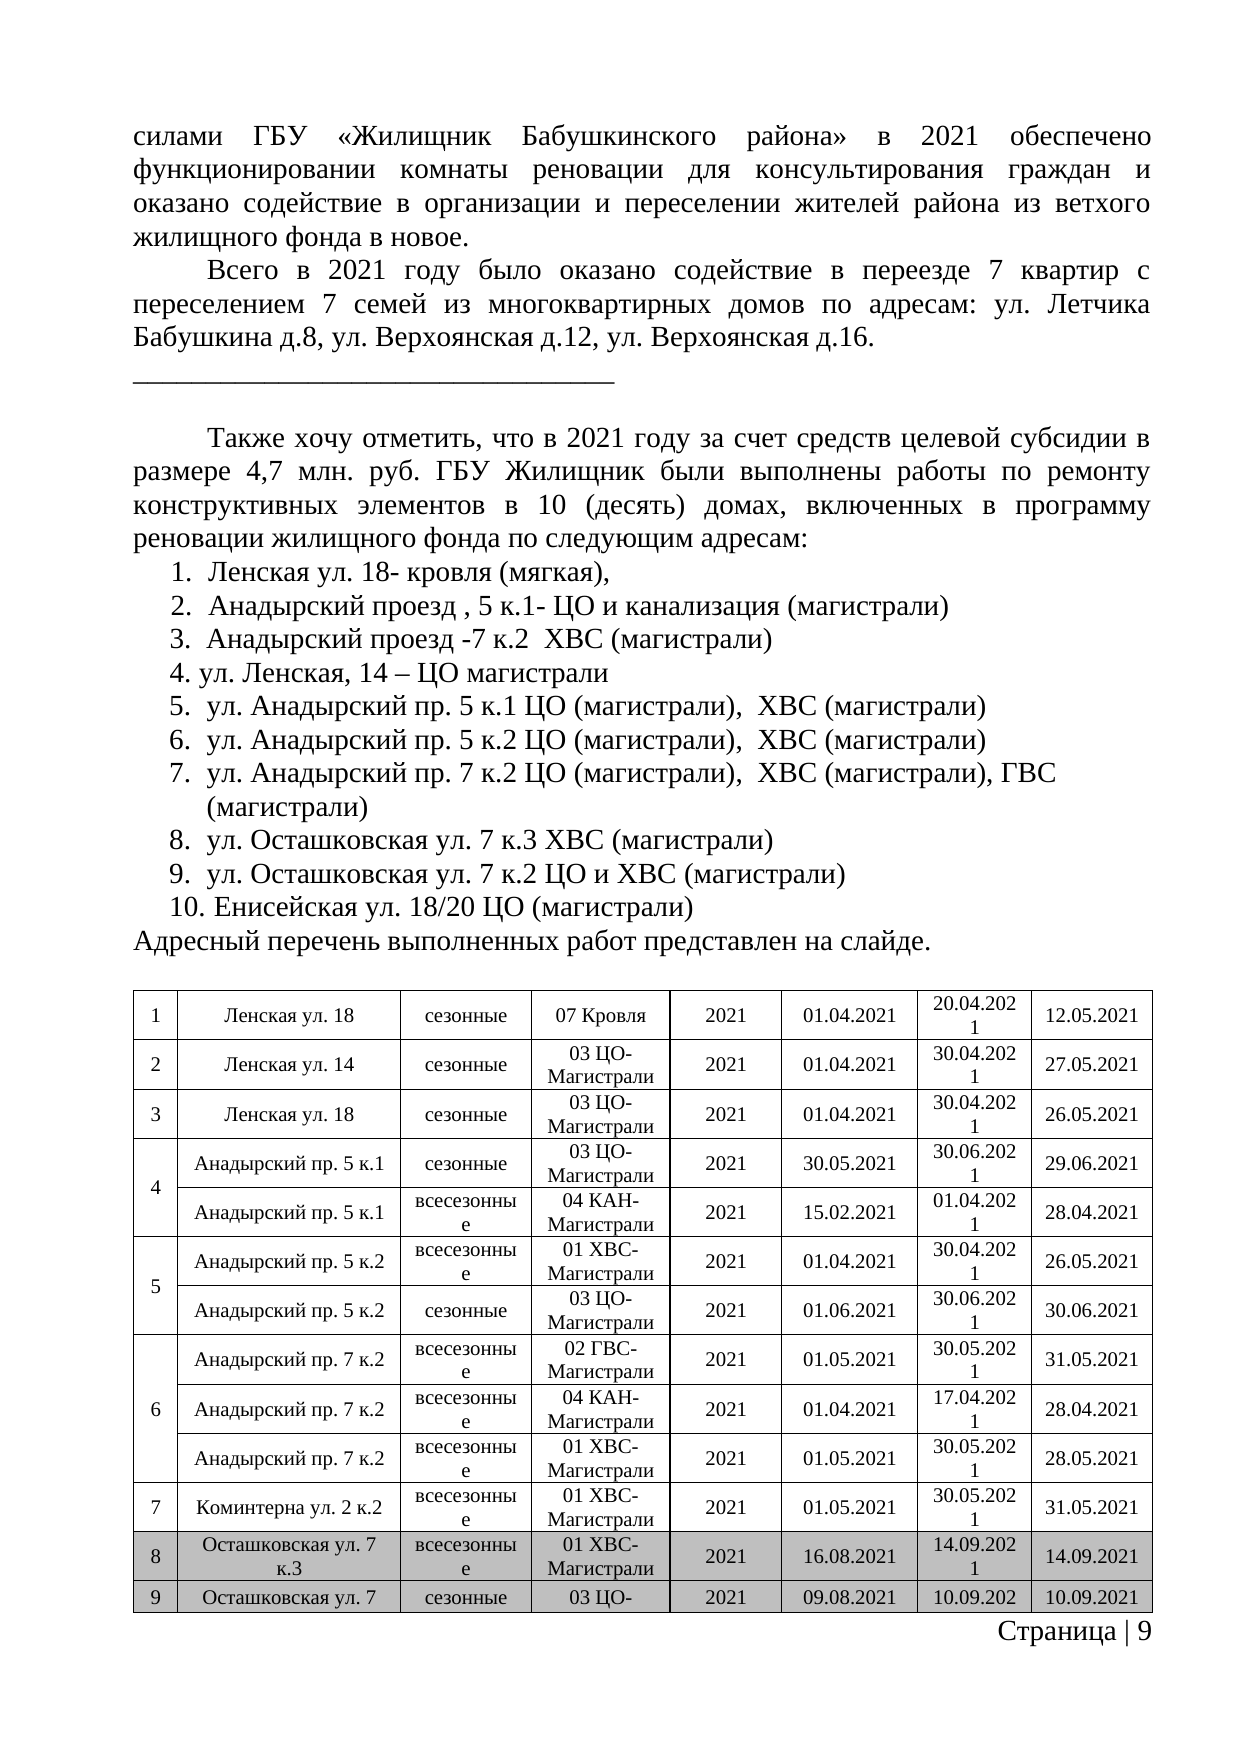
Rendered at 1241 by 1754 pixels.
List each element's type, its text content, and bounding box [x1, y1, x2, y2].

table_cell 26.05.2021 [1032, 1237, 1152, 1285]
list ул. Анадырский пр. 5 к.1 ЦО (магистрали), ХВС (магистрали) [169, 688, 1152, 722]
table_cell 04 КАН-Магистрали [532, 1385, 669, 1433]
table_cell 30.04.2021 [918, 1090, 1031, 1138]
table_cell Анадырский пр. 7 к.2 [178, 1434, 400, 1482]
table_cell 01.05.2021 [782, 1434, 917, 1482]
table_cell 30.04.2021 [918, 1237, 1031, 1285]
table_cell всесезонные [401, 1237, 531, 1285]
table_cell 16.08.2021 [782, 1532, 917, 1580]
table_cell 7 [134, 1483, 177, 1531]
table_cell 01.05.2021 [782, 1483, 917, 1531]
list ул. Анадырский пр. 7 к.2 ЦО (магистрали), ХВС (магистрали), ГВС (магистрали) [169, 755, 1152, 822]
table_cell 30.05.2021 [918, 1434, 1031, 1482]
list Анадырский проезд , 5 к.1- ЦО и канализация (магистрали) [170, 588, 1152, 621]
table_cell всесезонные [401, 1483, 531, 1531]
table_cell 03 ЦО-Магистрали [532, 1139, 669, 1187]
table_cell 30.05.2021 [782, 1139, 917, 1187]
table_cell 31.05.2021 [1032, 1483, 1152, 1531]
table_cell 5 [134, 1237, 177, 1334]
list Ленская ул. 18- кровля (мягкая), [170, 554, 1152, 588]
table_cell Ленская ул. 14 [178, 1040, 400, 1088]
table_cell 03 ЦО-Магистрали [532, 1090, 669, 1138]
table_cell 30.06.2021 [918, 1286, 1031, 1334]
table_cell 01 ХВС-Магистрали [532, 1434, 669, 1482]
text 3. Анадырский проезд -7 к.2 ХВС (магистрали) [133, 621, 1152, 655]
table_cell сезонные [401, 1286, 531, 1334]
table_cell 2021 [671, 1286, 781, 1334]
table_cell сезонные [401, 1139, 531, 1187]
table_cell 27.05.2021 [1032, 1040, 1152, 1088]
list Енисейская ул. 18/20 ЦО (магистрали) [169, 889, 1152, 923]
list ул. Осташковская ул. 7 к.2 ЦО и ХВС (магистрали) [169, 856, 1152, 889]
text Также хочу отметить, что в 2021 году за счет средств целевой субсидии в размере 4,7 млн. руб. ГБУ Жилищник были выполнены работы по ремонту конструктивных элементов в 10 (десять) домах, включенных в программу реновации жилищного фонда по следующим адресам: [133, 420, 1152, 554]
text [133, 118, 1152, 252]
table_cell 2 [134, 1040, 177, 1088]
table_cell Анадырский пр. 7 к.2 [178, 1335, 400, 1383]
table_header 07 Кровля [532, 991, 669, 1039]
table_cell 28.04.2021 [1032, 1188, 1152, 1236]
table_cell 17.04.2021 [918, 1385, 1031, 1433]
table_cell 30.04.2021 [918, 1040, 1031, 1088]
table_cell 03 ЦО-Магистрали [532, 1581, 669, 1612]
table_cell 8 [134, 1532, 177, 1580]
table_cell 3 [134, 1090, 177, 1138]
table_cell 2021 [671, 1385, 781, 1433]
table_cell 28.04.2021 [1032, 1385, 1152, 1433]
table_cell 02 ГВС-Магистрали [532, 1335, 669, 1383]
table_cell 31.05.2021 [1032, 1335, 1152, 1383]
table_cell 29.06.2021 [1032, 1139, 1152, 1187]
text Всего в 2021 году было оказано содействие в переезде 7 квартир с переселением 7 семей из многоквартирных домов по адресам: ул. Летчика Бабушкина д.8, ул. Верхоянская д.12, ул. Верхоянская д.16. [133, 252, 1152, 353]
list ул. Осташковская ул. 7 к.3 ХВС (магистрали) [169, 822, 1152, 856]
table_cell всесезонные [401, 1335, 531, 1383]
table_header 1 [134, 991, 177, 1039]
table_cell 2021 [671, 1581, 781, 1612]
table_cell 09.08.2021 [782, 1581, 917, 1612]
table_header 12.05.2021 [1032, 991, 1152, 1039]
table_header 20.04.2021 [918, 991, 1031, 1039]
table_cell 2021 [671, 1335, 781, 1383]
table_cell 01 ХВС-Магистрали [532, 1483, 669, 1531]
table_cell 2021 [671, 1188, 781, 1236]
table_cell 28.05.2021 [1032, 1434, 1152, 1482]
table_cell всесезонные [401, 1385, 531, 1433]
table_cell 30.06.2021 [1032, 1286, 1152, 1334]
table_cell сезонные [401, 1040, 531, 1088]
table_cell всесезонные [401, 1532, 531, 1580]
table_cell 9 [134, 1581, 177, 1612]
table_cell сезонные [401, 1581, 531, 1612]
table_cell 2021 [671, 1532, 781, 1580]
table_cell 01.04.2021 [782, 1040, 917, 1088]
table_cell 30.05.2021 [918, 1483, 1031, 1531]
table_cell 2021 [671, 1483, 781, 1531]
table_cell Анадырский пр. 5 к.2 [178, 1237, 400, 1285]
table_cell 01.06.2021 [782, 1286, 917, 1334]
table_cell сезонные [401, 1090, 531, 1138]
list ул. Анадырский пр. 5 к.2 ЦО (магистрали), ХВС (магистрали) [169, 722, 1152, 755]
table_cell 01.04.2021 [918, 1188, 1031, 1236]
table_cell 4 [134, 1139, 177, 1236]
table_cell 01.04.2021 [782, 1237, 917, 1285]
table_cell Анадырский пр. 5 к.1 [178, 1188, 400, 1236]
table_header сезонные [401, 991, 531, 1039]
table_cell 10.09.2021 [918, 1581, 1031, 1612]
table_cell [178, 1581, 400, 1612]
table_cell Анадырский пр. 5 к.2 [178, 1286, 400, 1334]
table_cell 01.04.2021 [782, 1385, 917, 1433]
table_cell 2021 [671, 1434, 781, 1482]
table_cell 03 ЦО-Магистрали [532, 1040, 669, 1088]
table_cell 30.05.2021 [918, 1335, 1031, 1383]
table_cell 26.05.2021 [1032, 1090, 1152, 1138]
table_header 2021 [671, 991, 781, 1039]
table_cell 01.04.2021 [782, 1090, 917, 1138]
table_cell 10.09.2021 [1032, 1581, 1152, 1612]
table_header 01.04.2021 [782, 991, 917, 1039]
table_cell 2021 [671, 1139, 781, 1187]
text 4. ул. Ленская, 14 – ЦО магистрали [133, 655, 1152, 688]
text Адресный перечень выполненных работ представлен на слайде. [133, 923, 1152, 957]
table_cell Осташковская ул. 7 к.3 [178, 1532, 400, 1580]
table_cell 15.02.2021 [782, 1188, 917, 1236]
table_cell 04 КАН-Магистрали [532, 1188, 669, 1236]
table_cell всесезонные [401, 1434, 531, 1482]
table_cell 2021 [671, 1040, 781, 1088]
table_cell 14.09.2021 [1032, 1532, 1152, 1580]
table_header Ленская ул. 18 [178, 991, 400, 1039]
text _________________________________ [133, 353, 1152, 386]
table_cell 30.06.2021 [918, 1139, 1031, 1187]
table_cell Ленская ул. 18 [178, 1090, 400, 1138]
table_cell Анадырский пр. 5 к.1 [178, 1139, 400, 1187]
table_cell 03 ЦО-Магистрали [532, 1286, 669, 1334]
table_cell 01.05.2021 [782, 1335, 917, 1383]
table_cell 01 ХВС-Магистрали [532, 1237, 669, 1285]
table_cell 6 [134, 1335, 177, 1482]
table_cell 01 ХВС-Магистрали [532, 1532, 669, 1580]
table_cell 2021 [671, 1090, 781, 1138]
table_cell 14.09.2021 [918, 1532, 1031, 1580]
table_cell 2021 [671, 1237, 781, 1285]
table_cell всесезонные [401, 1188, 531, 1236]
table_cell Коминтерна ул. 2 к.2 [178, 1483, 400, 1531]
table_cell Анадырский пр. 7 к.2 [178, 1385, 400, 1433]
